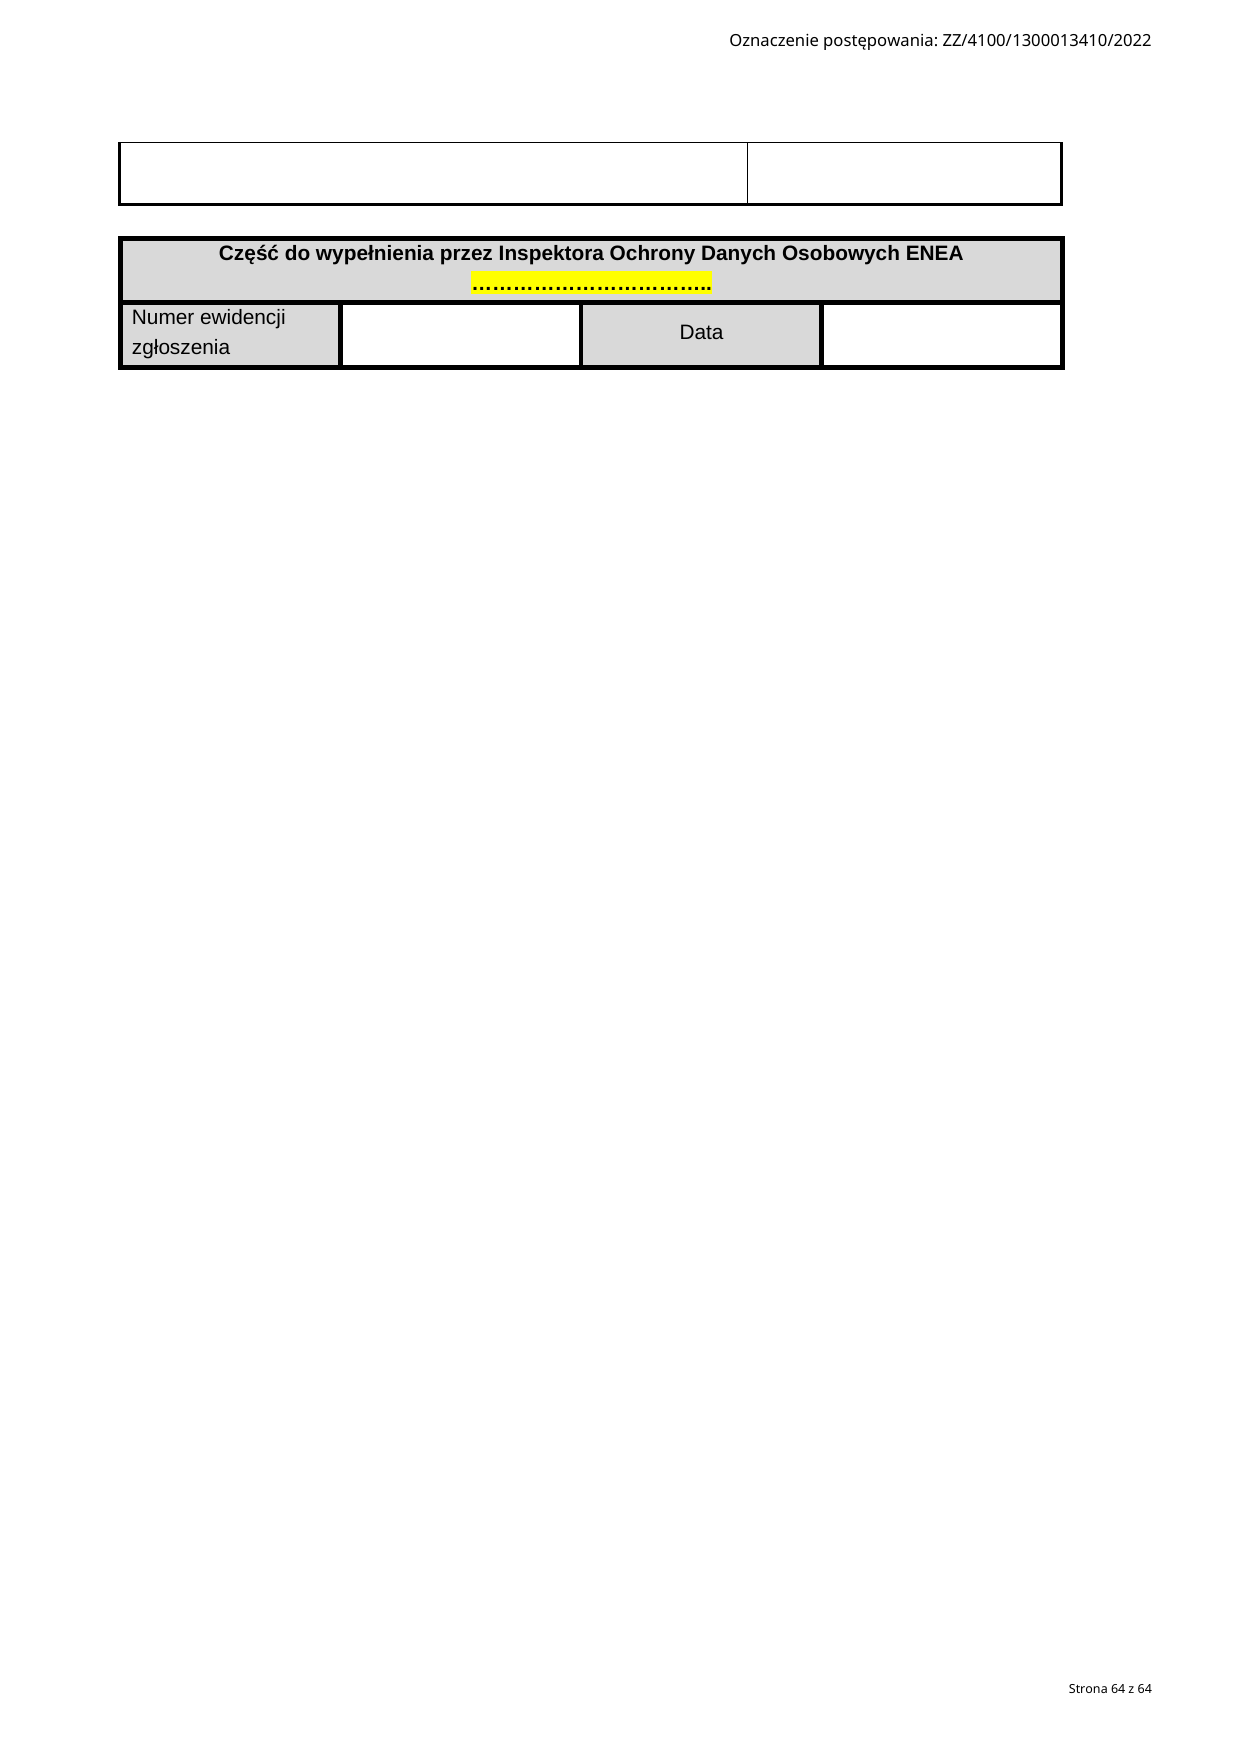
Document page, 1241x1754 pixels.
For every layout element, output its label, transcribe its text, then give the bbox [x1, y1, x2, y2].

table_cell [121, 143, 747, 203]
table_cell Numer ewidencji zgłoszenia [123, 305, 338, 365]
table_cell Data [583, 305, 819, 365]
table_header Część do wypełnienia przez Inspektora Ochrony Danych Osobowych ENEA …………………………….. [123, 241, 1060, 300]
table_cell [824, 305, 1060, 365]
table_cell [748, 143, 1060, 203]
table_cell [343, 305, 579, 365]
